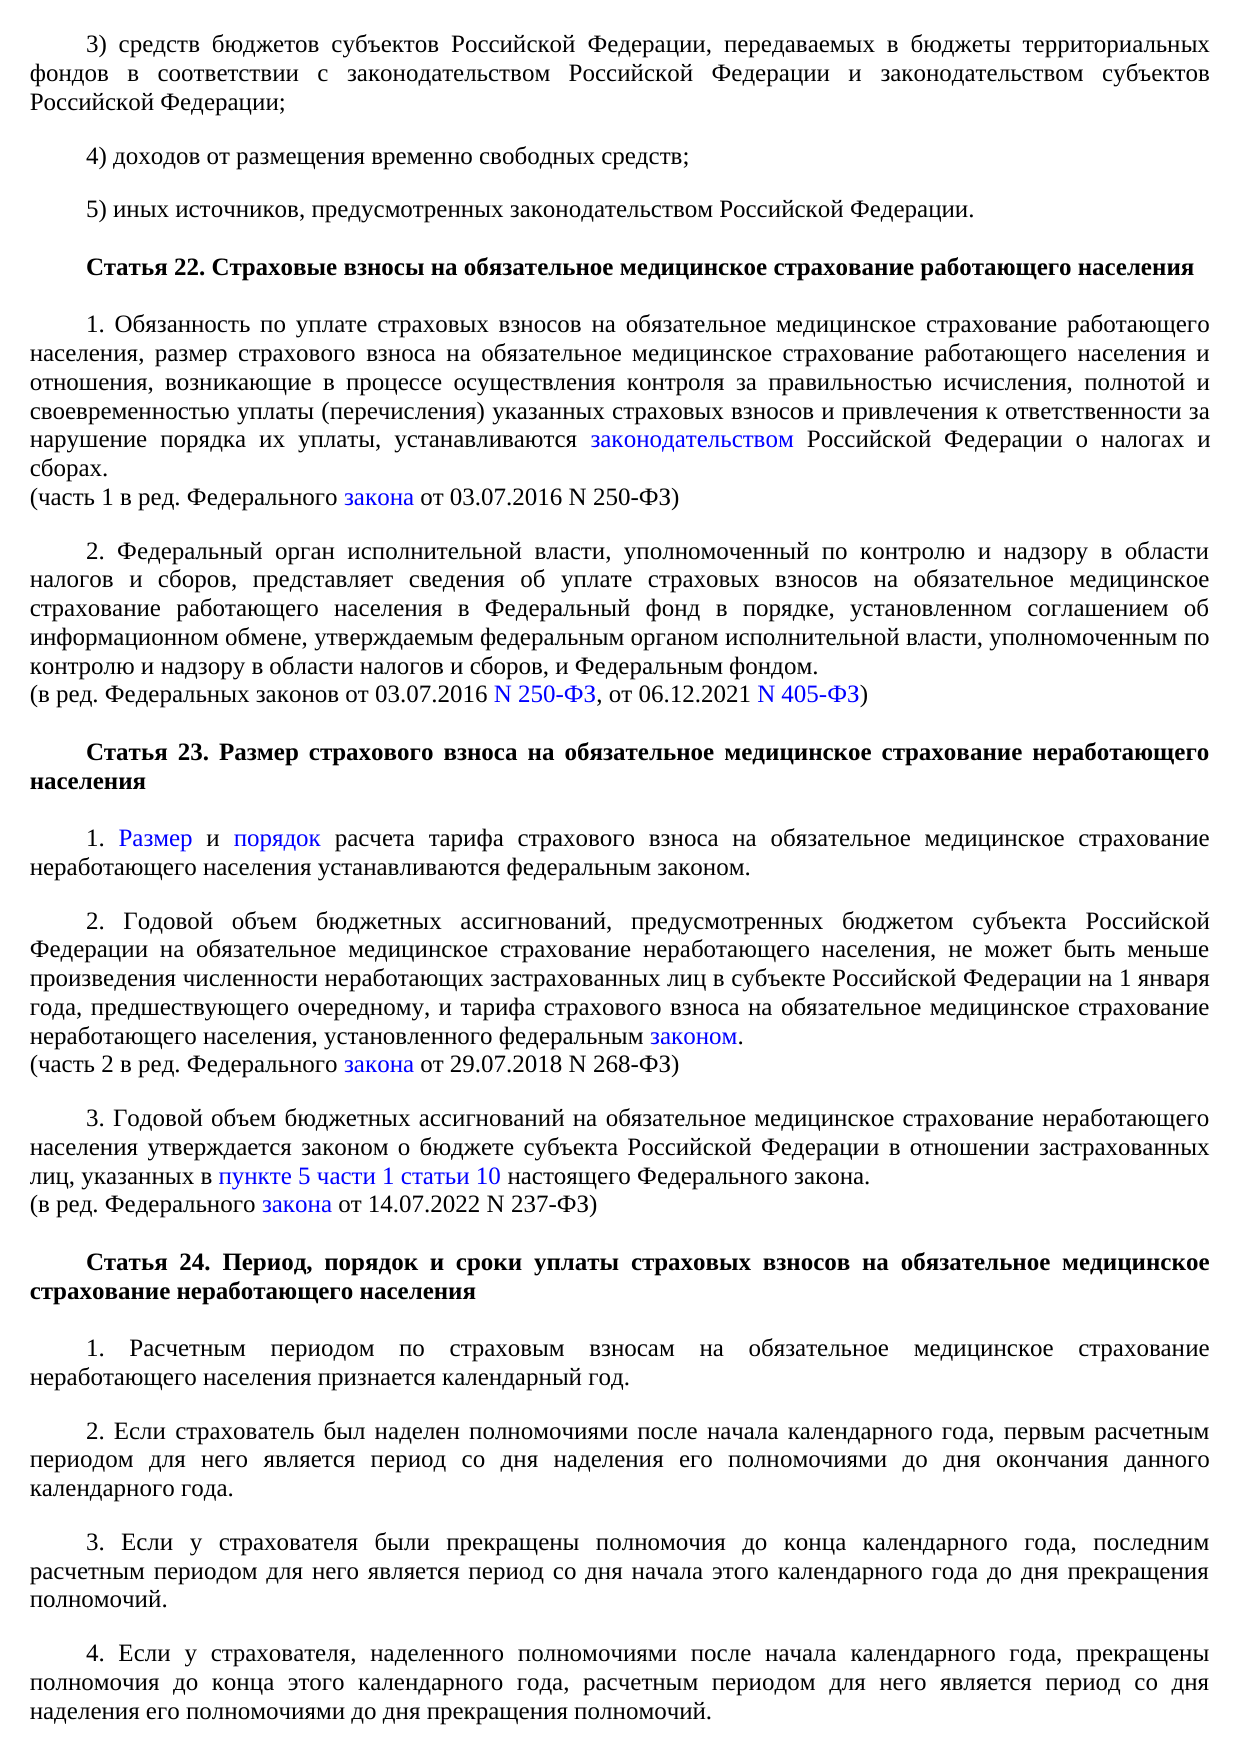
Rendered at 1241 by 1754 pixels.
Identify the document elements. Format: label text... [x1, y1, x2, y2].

text (в ред. Федерального закона от 14.07.2022 N 237-ФЗ) [29, 1189, 1211, 1218]
text 5) иных источников, предусмотренных законодательством Российской Федерации. [29, 194, 1211, 223]
text (часть 1 в ред. Федерального закона от 03.07.2016 N 250-ФЗ) [29, 482, 1211, 511]
text 3. Если у страхователя были прекращены полномочия до конца календарного года, последним расчетным периодом для него является период со дня начала этого календарного года до дня прекращения полномочий. [29, 1527, 1211, 1613]
text Статья 23. Размер страхового взноса на обязательное медицинское страхование неработающего населения [29, 737, 1211, 794]
text 1. Расчетным периодом по страховым взносам на обязательное медицинское страхование неработающего населения признается календарный год. [29, 1333, 1211, 1391]
text 1. Размер и порядок расчета тарифа страхового взноса на обязательное медицинское страхование неработающего населения устанавливаются федеральным законом. [29, 823, 1211, 881]
text (в ред. Федеральных законов от 03.07.2016 N 250-ФЗ, от 06.12.2021 N 405-ФЗ) [29, 679, 1211, 708]
text 2. Годовой объем бюджетных ассигнований, предусмотренных бюджетом субъекта Российской Федерации на обязательное медицинское страхование неработающего населения, не может быть меньше произведения численности неработающих застрахованных лиц в субъекте Российской Федерации на 1 января года, предшествующего очередному, и тарифа страхового взноса на обязательное медицинское страхование неработающего населения, установленного федеральным законом. [29, 906, 1211, 1049]
text Статья 22. Страховые взносы на обязательное медицинское страхование работающего населения [29, 252, 1211, 281]
text 4) доходов от размещения временно свободных средств; [29, 141, 1211, 169]
text Статья 24. Период, порядок и сроки уплаты страховых взносов на обязательное медицинское страхование неработающего населения [29, 1247, 1211, 1304]
text 2. Если страхователь был наделен полномочиями после начала календарного года, первым расчетным периодом для него является период со дня наделения его полномочиями до дня окончания данного календарного года. [29, 1416, 1211, 1502]
text (часть 2 в ред. Федерального закона от 29.07.2018 N 268-ФЗ) [29, 1049, 1211, 1078]
text 4. Если у страхователя, наделенного полномочиями после начала календарного года, прекращены полномочия до конца этого календарного года, расчетным периодом для него является период со дня наделения его полномочиями до дня прекращения полномочий. [29, 1638, 1211, 1724]
text 1. Обязанность по уплате страховых взносов на обязательное медицинское страхование работающего населения, размер страхового взноса на обязательное медицинское страхование работающего населения и отношения, возникающие в процессе осуществления контроля за правильностью исчисления, полнотой и своевременностью уплаты (перечисления) указанных страховых взносов и привлечения к ответственности за нарушение порядка их уплаты, устанавливаются законодательством Российской Федерации о налогах и сборах. [29, 309, 1211, 482]
text 2. Федеральный орган исполнительной власти, уполномоченный по контролю и надзору в области налогов и сборов, представляет сведения об уплате страховых взносов на обязательное медицинское страхование работающего населения в Федеральный фонд в порядке, установленном соглашением об информационном обмене, утверждаемым федеральным органом исполнительной власти, уполномоченным по контролю и надзору в области налогов и сборов, и Федеральным фондом. [29, 536, 1211, 679]
text 3) средств бюджетов субъектов Российской Федерации, передаваемых в бюджеты территориальных фондов в соответствии с законодательством Российской Федерации и законодательством субъектов Российской Федерации; [29, 29, 1211, 116]
text 3. Годовой объем бюджетных ассигнований на обязательное медицинское страхование неработающего населения утверждается законом о бюджете субъекта Российской Федерации в отношении застрахованных лиц, указанных в пункте 5 части 1 статьи 10 настоящего Федерального закона. [29, 1103, 1211, 1189]
